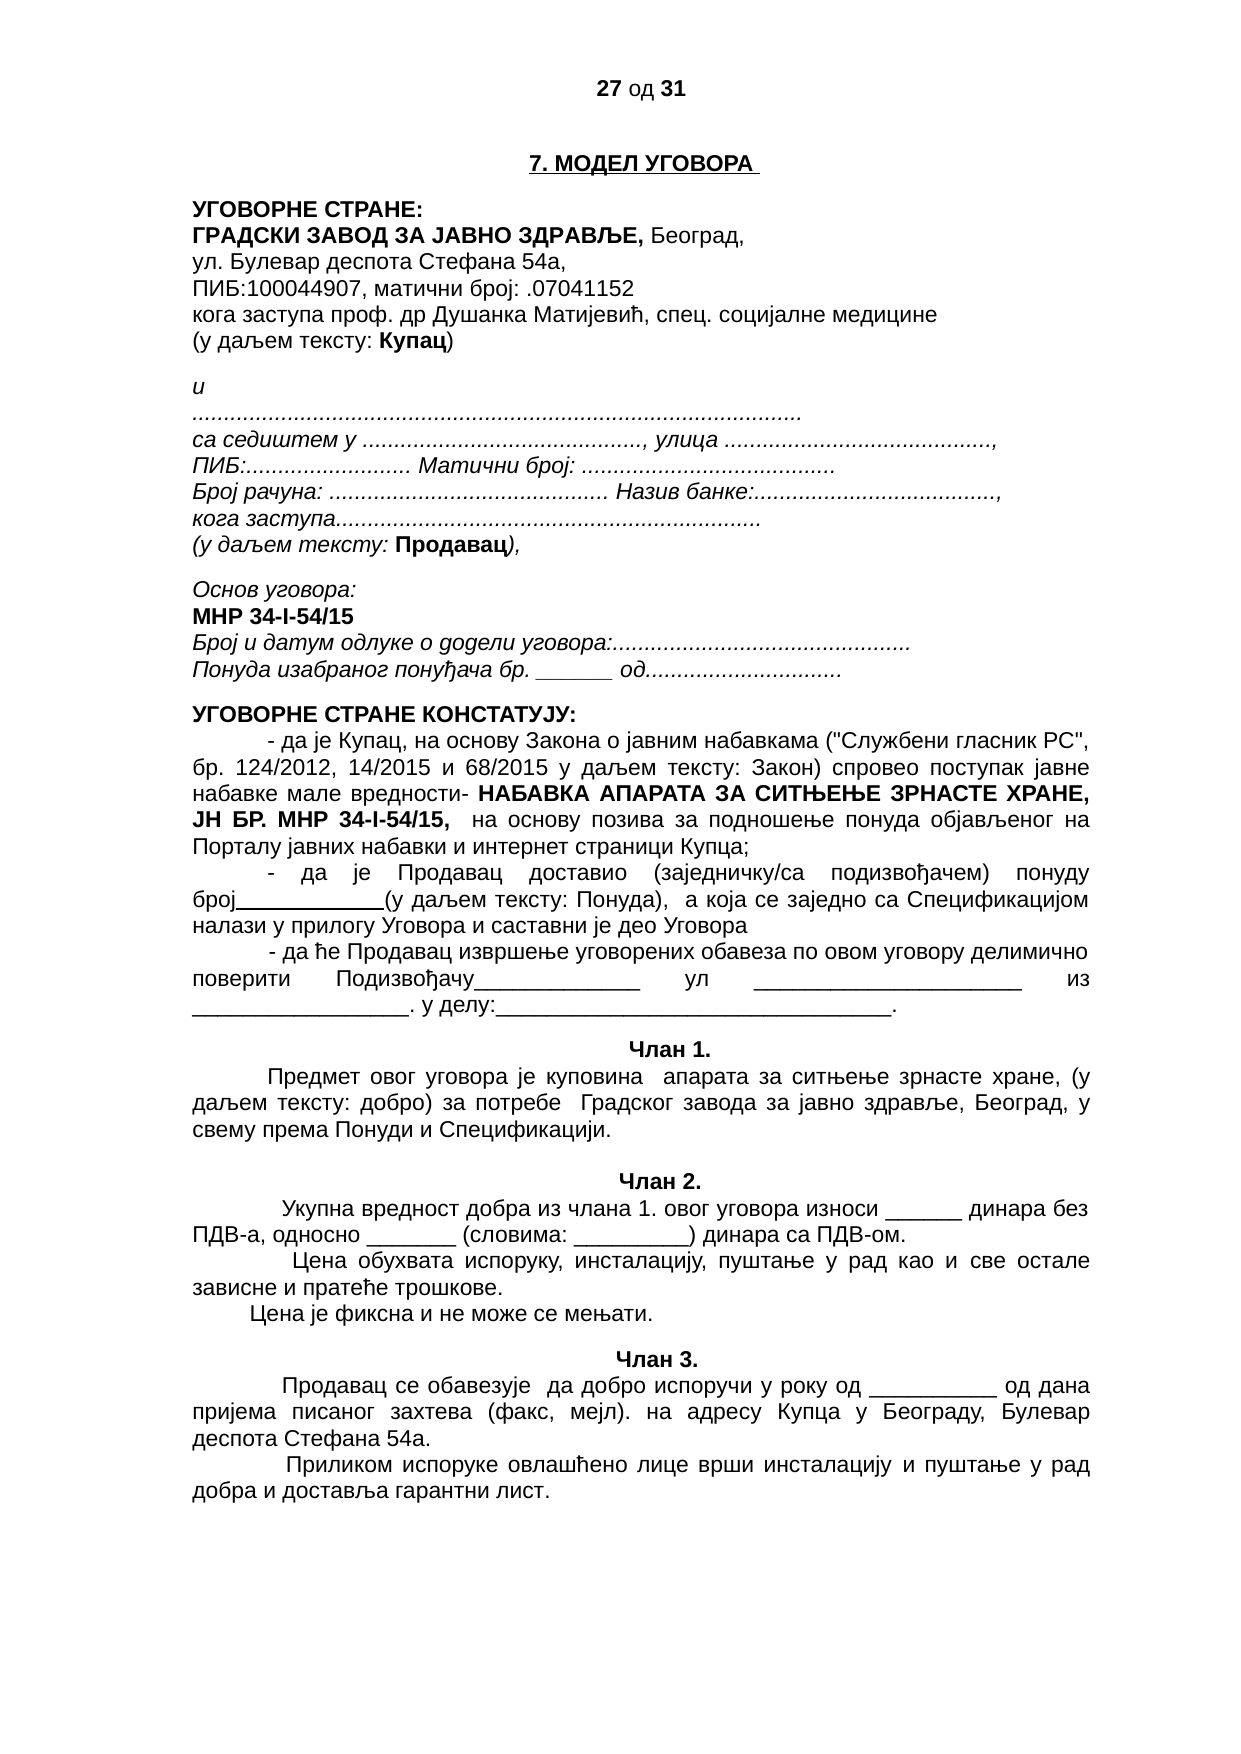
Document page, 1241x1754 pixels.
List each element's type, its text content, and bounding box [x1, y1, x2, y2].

text Члан 2. [192, 1168, 1090, 1194]
text - да је Продавац доставио (заједничку/са подизвођачем) понуду број___________ (у даљем тексту: Понуда), а која се заједно са Спецификацијом налази у прилогу Уговора и саставни је део Уговора [192, 859, 1090, 938]
text Члан 3. [192, 1346, 1090, 1372]
text кога заступа проф. др Душанка Матијевић, спец. социјалне медицине [192, 301, 1090, 327]
text Укупна вредност добра из члана 1. овог уговора износи ______ динара без ПДВ-а, односно _______ (словима: _________) динара са ПДВ-ом. [192, 1194, 1090, 1247]
text ПИБ:100044907, матични број: .07041152 [192, 274, 1090, 301]
text са седиштем у ............................................, улица .........................................., ПИБ:.......................... Матични број: ........................................ [192, 426, 1090, 478]
text ГРАДСКИ ЗАВОД ЗА ЈАВНО ЗДРАВЉЕ, Београд, [192, 222, 1090, 248]
text УГОВОРНЕ СТРАНЕ: [192, 196, 1090, 222]
text МНР 34-I-54/15 [192, 603, 1090, 629]
text Број рачуна: ............................................ Назив банке:......................................, [192, 478, 1090, 504]
text и [192, 373, 1090, 399]
text Цена обухвата испоруку, инсталацију, пуштање у рад као и све остале зависне и пратеће трошкове. [192, 1247, 1090, 1300]
text Цена је фиксна и не може се мењати. [192, 1300, 1090, 1326]
text - да је Купац, на основу Закона о јавним набавкама ("Службени гласник РС", бр. 124/2012, 14/2015 и 68/2015 у даљем тексту: Закон) спровео поступак јавне набавке мале вредности- НАБАВКА АПАРАТА ЗА СИТЊЕЊЕ ЗРНАСТЕ ХРАНЕ, ЈН БР. МНР 34-I-54/15, на основу позива за подношење понуда објављеног на Порталу јавних набавки и интернет страници Купца; [192, 727, 1090, 859]
text Понуда изабраног понуђача бр. ______ од............................... [192, 656, 1090, 682]
text Број и датум одлуке о додели уговора:............................................... [192, 629, 1090, 656]
text УГОВОРНЕ СТРАНЕ КОНСТАТУЈУ: [192, 701, 1090, 727]
text Члан 1. [192, 1036, 1090, 1063]
text - да ће Продавац извршење уговорених обавеза по овом уговору делимично поверити Подизвођачу_____________ ул _____________________ из _________________. у делу:_______________________________. [192, 938, 1090, 1017]
text кога заступа................................................................... [192, 504, 1090, 531]
text Основ уговора: [192, 576, 1090, 603]
text ул. Булевар деспота Стефана 54а, [192, 248, 1090, 274]
text (у даљем тексту: Купац) [192, 327, 1090, 354]
text (у даљем тексту: Продавац), [192, 531, 1090, 557]
text Предмет овог уговора је куповина апарата за ситњење зрнасте хране, (у даљем тексту: добро) за потребе Градског завода за јавно здравље, Београд, у свему према Понуди и Спецификацији. [192, 1063, 1090, 1142]
text ................................................................................................ [192, 399, 1090, 426]
text Продавац се обавезује да добро испоручи у року од __________ од дана пријема писаног захтева (факс, мејл). на адресу Купца у Београду, Булевар деспота Стефана 54а. [192, 1372, 1090, 1451]
text 7. МОДЕЛ УГОВОРА [192, 150, 1090, 176]
text Приликом испоруке овлашћено лице врши инсталацију и пуштање у рад добра и доставља гарантни лист. [192, 1451, 1090, 1504]
